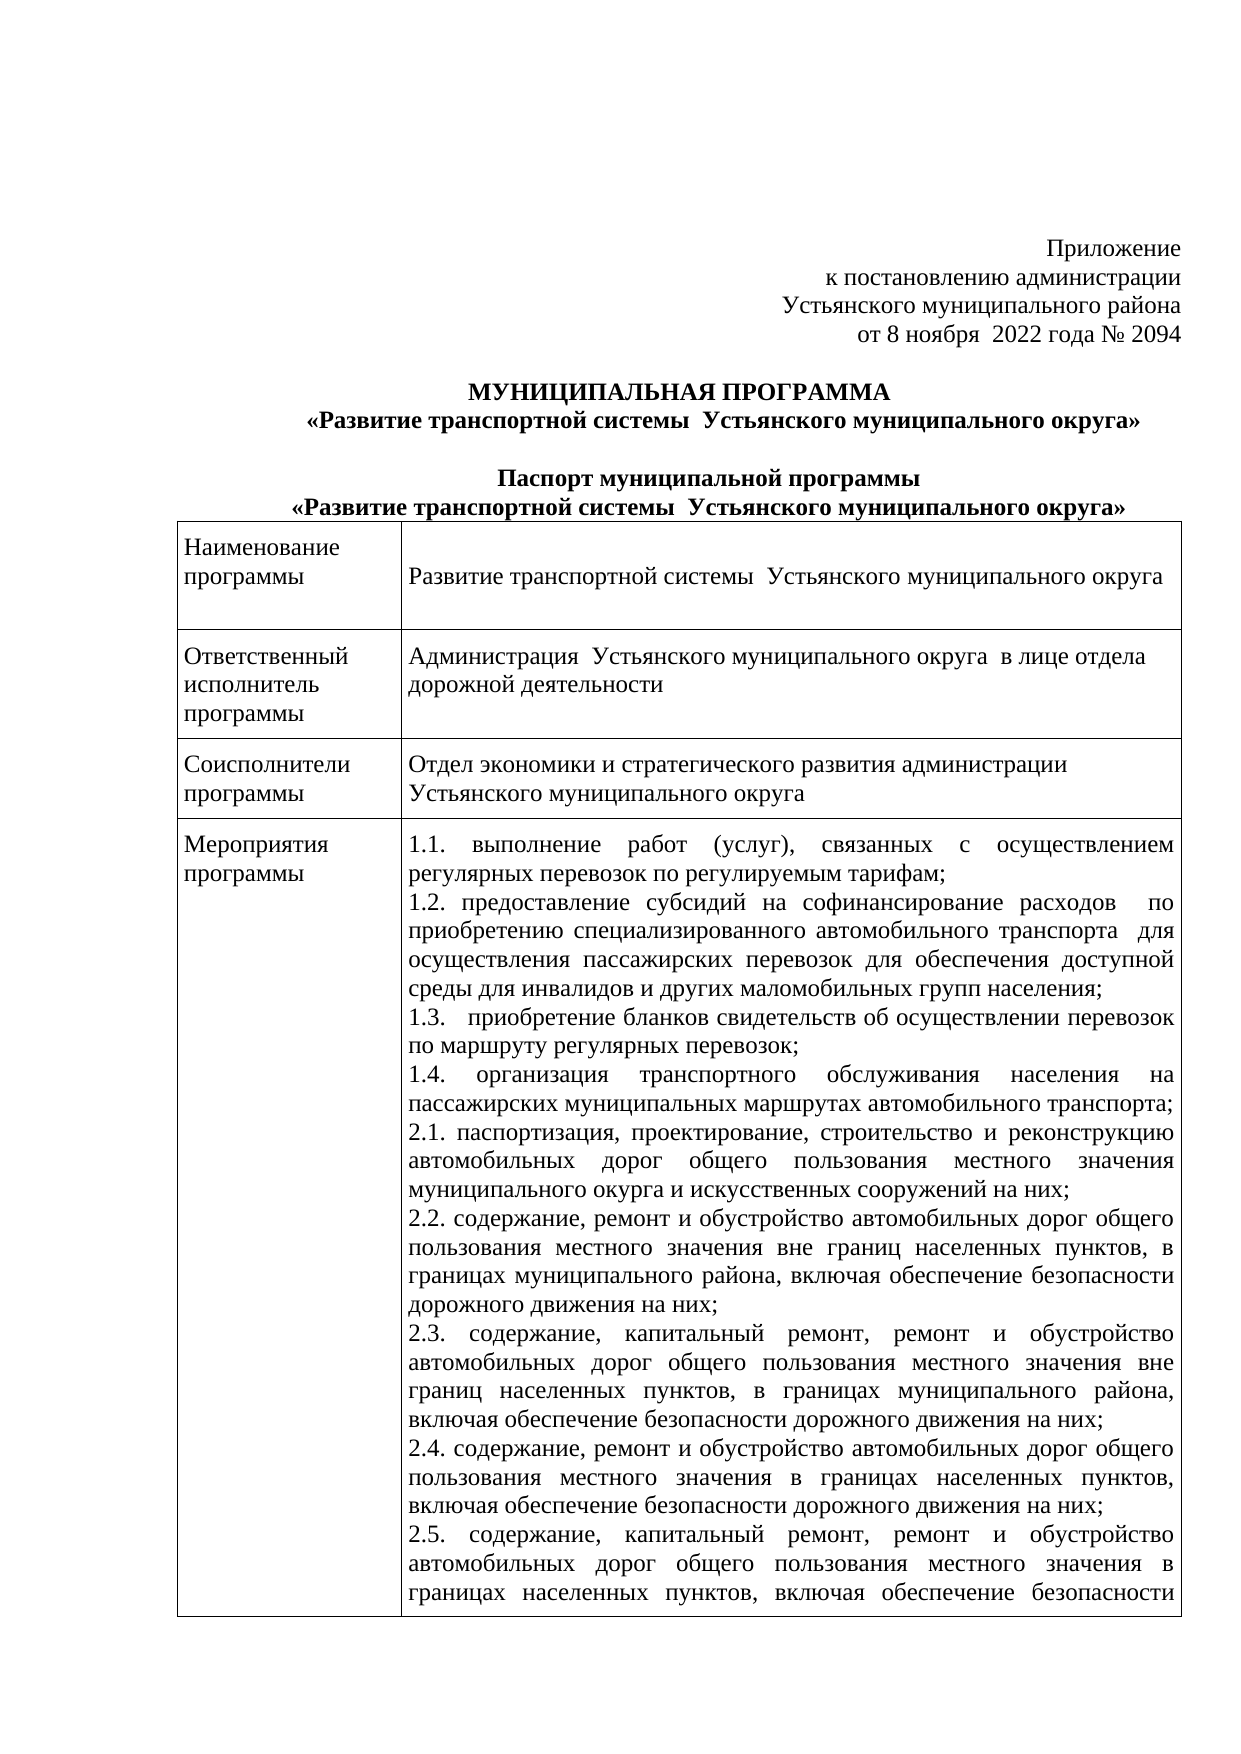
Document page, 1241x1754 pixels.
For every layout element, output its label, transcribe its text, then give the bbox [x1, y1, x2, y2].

title от 8 ноября 2022 года № 2094 [664, 319, 1181, 348]
table_cell Соисполнители программы [178, 739, 401, 817]
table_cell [178, 819, 401, 1616]
table_header Наименование программы [178, 522, 401, 629]
text «Развитие транспортной системы Устьянского муниципального округа» [236, 492, 1181, 521]
table_cell Отдел экономики и стратегического развития администрации Устьянского муниципального округа [402, 739, 1181, 817]
title к постановлению администрации [664, 262, 1181, 291]
title МУНИЦИПАЛЬНАЯ ПРОГРАММА [177, 377, 1181, 406]
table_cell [402, 819, 1181, 1616]
text Паспорт муниципальной программы [236, 463, 1181, 492]
table_cell Администрация Устьянского муниципального округа в лице отдела дорожной деятельности [402, 630, 1181, 738]
title Устьянского муниципального района [664, 291, 1181, 319]
table_header Развитие транспортной системы Устьянского муниципального округа [402, 522, 1181, 629]
text Приложение [177, 233, 1181, 262]
title «Развитие транспортной системы Устьянского муниципального округа» [222, 406, 1226, 434]
table_cell Ответственный исполнитель программы [178, 630, 401, 738]
